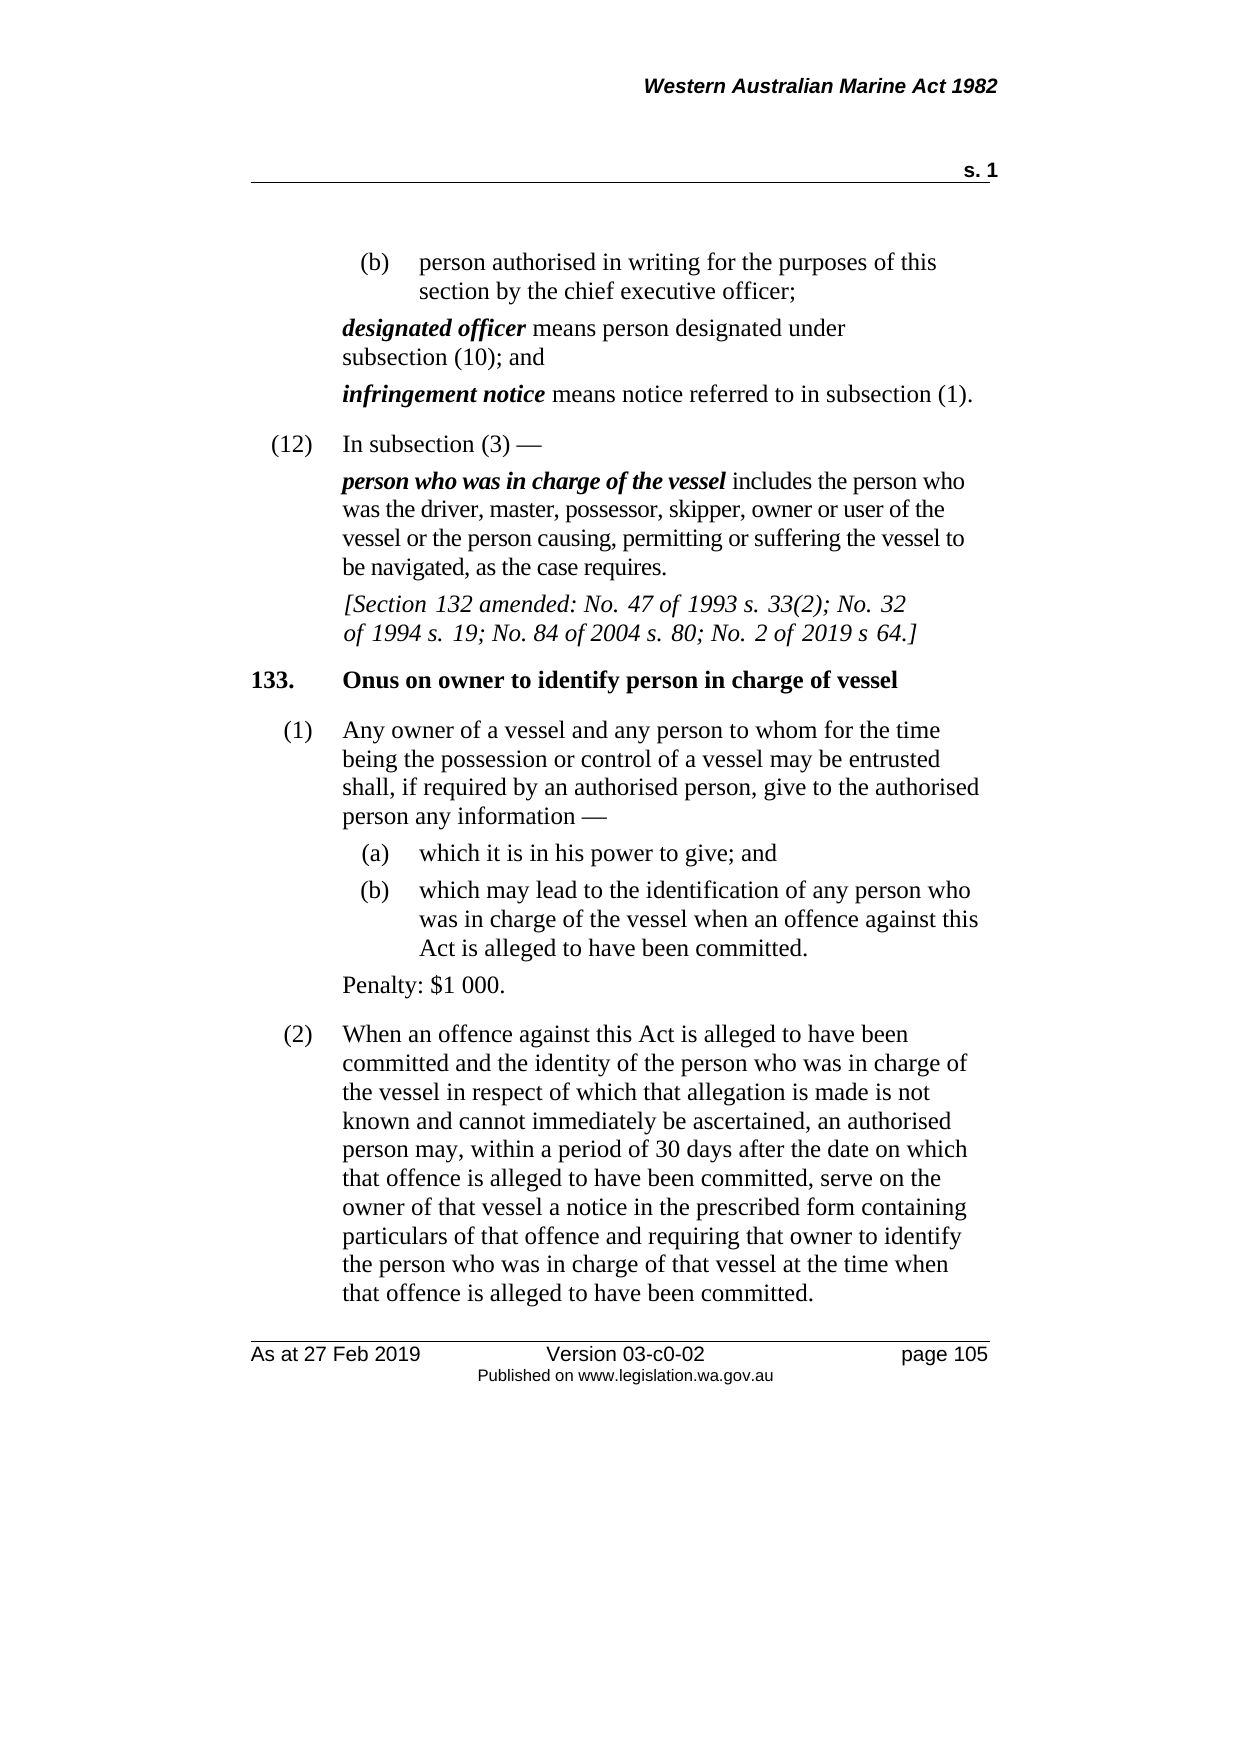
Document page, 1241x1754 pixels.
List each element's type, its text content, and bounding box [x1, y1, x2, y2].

text (12) In subsection (3) — [251, 429, 990, 457]
text person who was in charge of the vessel includes the person who was the driver, master, possessor, skipper, owner or user of the vessel or the person causing, permitting or suffering the vessel to be navigated, as the case requires. [251, 466, 990, 581]
text Penalty: $1 000. [251, 970, 990, 999]
text designated officer means person designated under subsection (10); and [251, 313, 990, 371]
text [Section 132 amended: No. 47 of 1993 s. 33(2); No. 32 of 1994 s. 19; No. 84 of 2004 s. 80; No. 2 of 2019 s 64.] [251, 589, 990, 647]
text (b) person authorised in writing for the purposes of this section by the chief executive officer; [251, 247, 990, 305]
subtitle 133. Onus on owner to identify person in charge of vessel [251, 665, 990, 694]
text (1) Any owner of a vessel and any person to whom for the time being the possession or control of a vessel may be entrusted shall, if required by an authorised person, give to the authorised person any information — [251, 715, 990, 830]
text infringement notice means notice referred to in subsection (1). [251, 379, 990, 408]
text (a) which it is in his power to give; and [251, 838, 990, 867]
text (2) When an offence against this Act is alleged to have been committed and the identity of the person who was in charge of the vessel in respect of which that allegation is made is not known and cannot immediately be ascertained, an authorised person may, within a period of 30 days after the date on which that offence is alleged to have been committed, serve on the owner of that vessel a notice in the prescribed form containing particulars of that offence and requiring that owner to identify the person who was in charge of that vessel at the time when that offence is alleged to have been committed. [251, 1019, 990, 1307]
text (b) which may lead to the identification of any person who was in charge of the vessel when an offence against this Act is alleged to have been committed. [251, 875, 990, 962]
